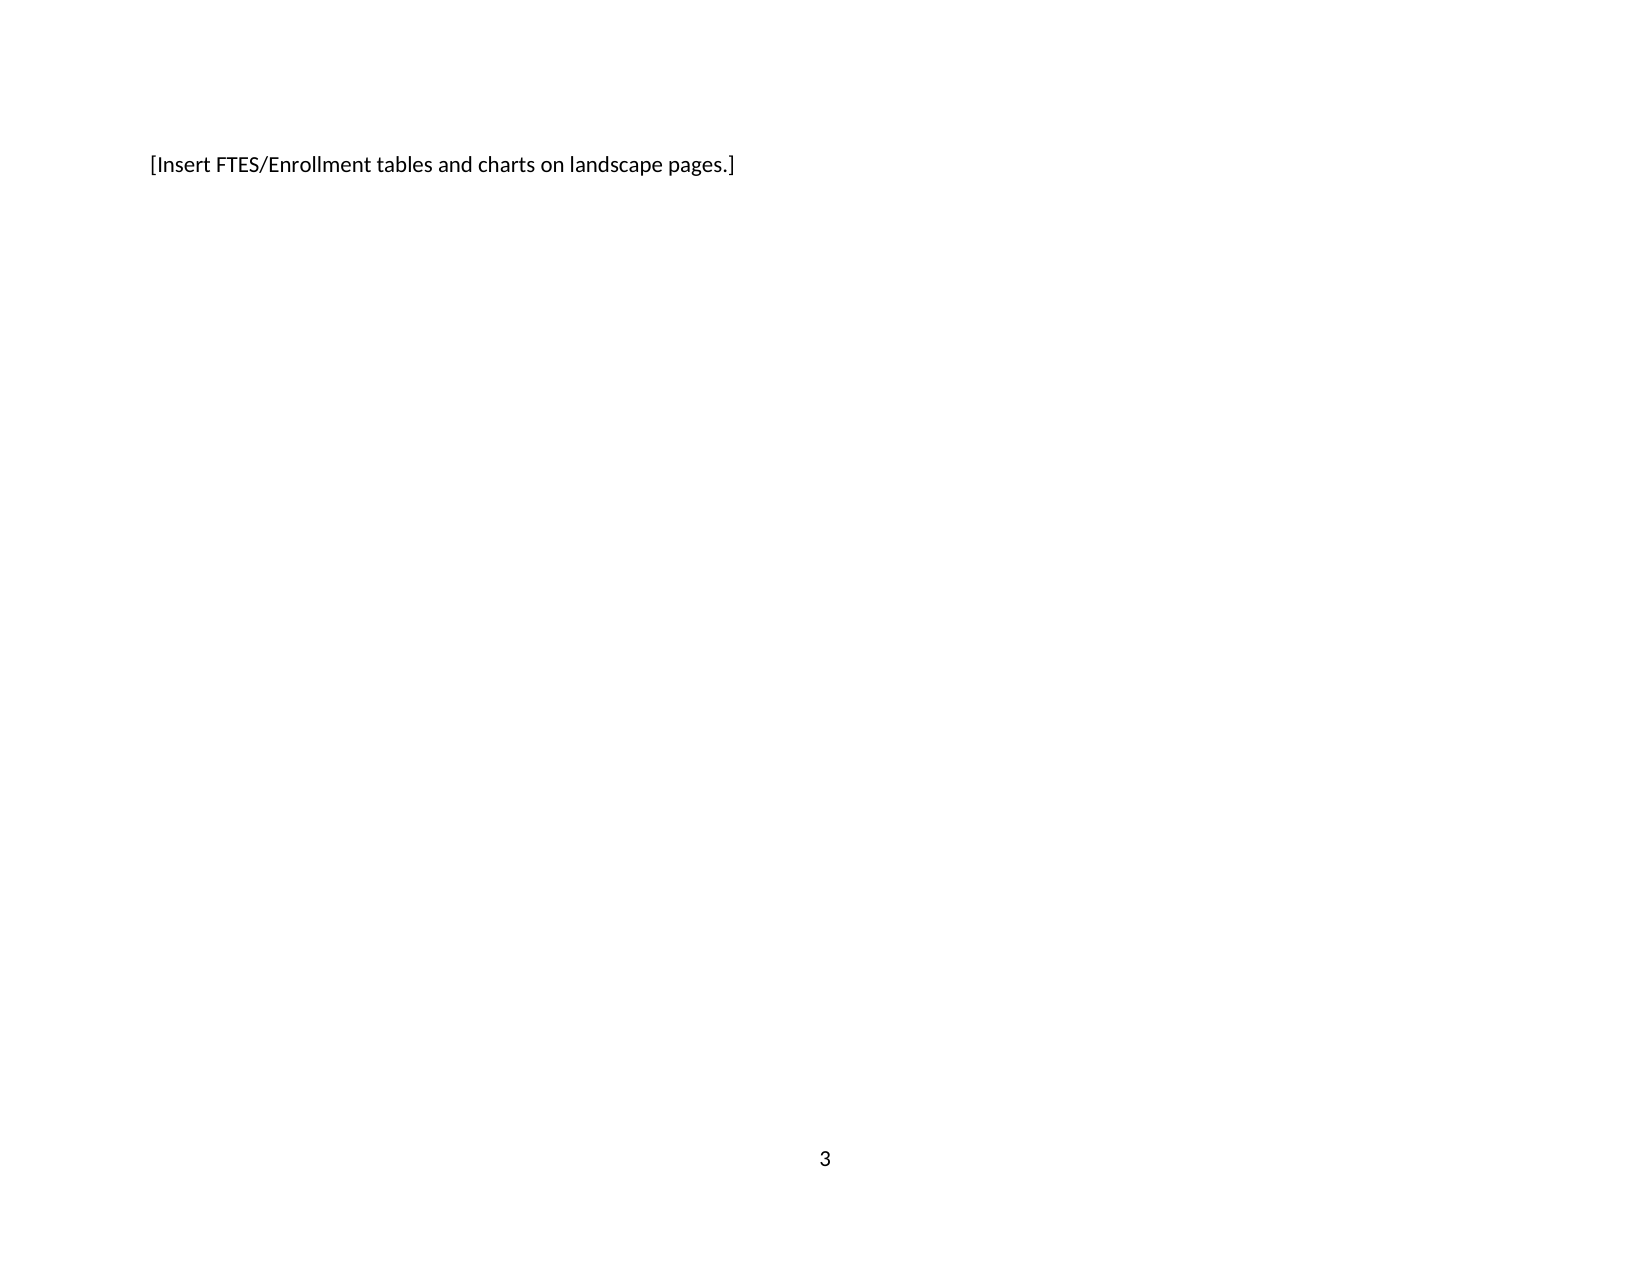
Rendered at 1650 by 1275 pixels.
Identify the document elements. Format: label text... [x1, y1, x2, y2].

text [Insert FTES/Enrollment tables and charts on landscape pages.] [150, 150, 1500, 178]
